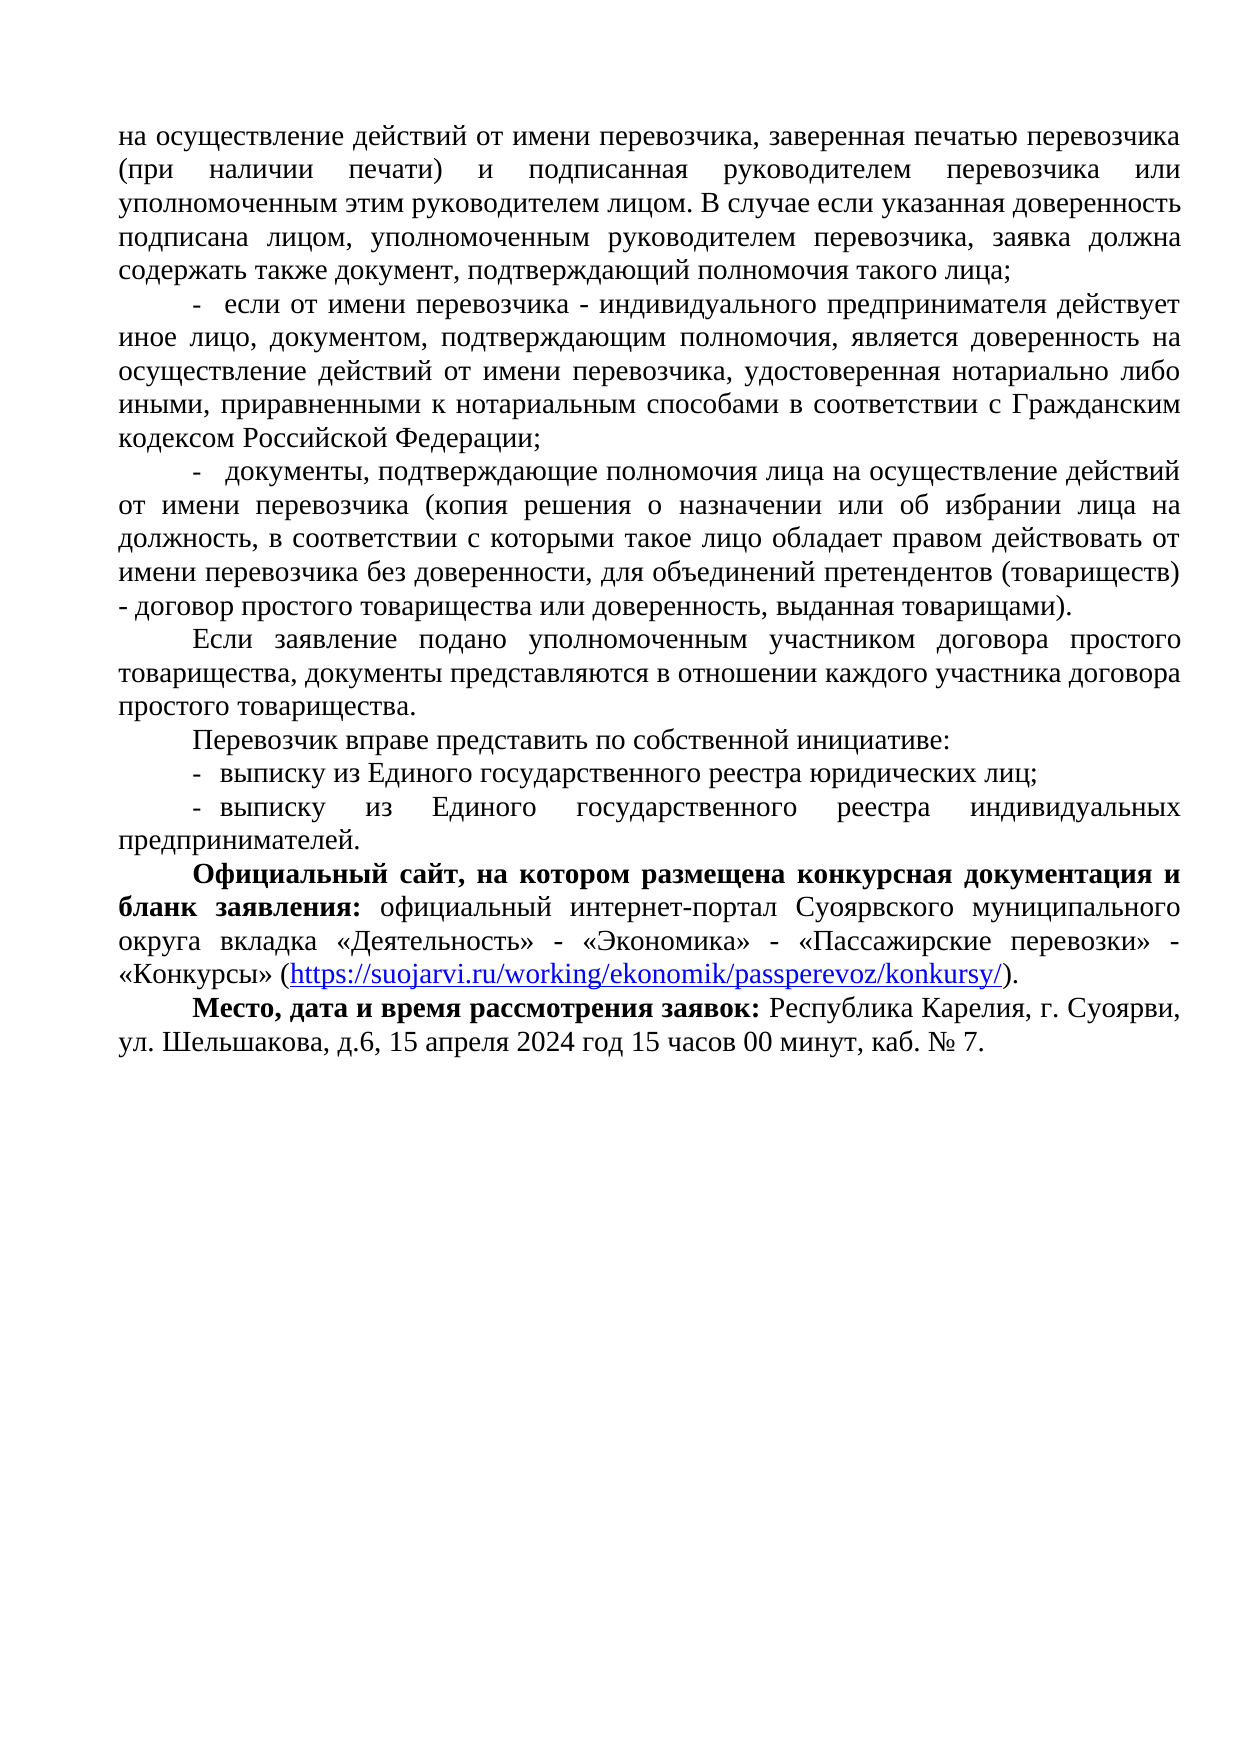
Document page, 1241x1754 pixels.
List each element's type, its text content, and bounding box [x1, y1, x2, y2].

text Перевозчик вправе представить по собственной инициативе: [118, 722, 1181, 755]
text Если заявление подано уполномоченным участником договора простого товарищества, документы представляются в отношении каждого участника договора простого товарищества. [118, 621, 1181, 722]
text Место, дата и время рассмотрения заявок: Республика Карелия, г. Суоярви, ул. Шельшакова, д.6, 15 апреля 2024 год 15 часов 00 минут, каб. № 7. [118, 990, 1181, 1057]
list документы, подтверждающие полномочия лица на осуществление действий от имени перевозчика (копия решения о назначении или об избрании лица на должность, в соответствии с которыми такое лицо обладает правом действовать от имени перевозчика без доверенности, для объединений претендентов (товариществ) - договор простого товарищества или доверенность, выданная товарищами). [118, 453, 1181, 621]
text Официальный сайт, на котором размещена конкурсная документация и бланк заявления: официальный интернет-портал Суоярвского муниципального округа вкладка «Деятельность» - «Экономика» - «Пассажирские перевозки» - «Конкурсы» (https://suojarvi.ru/working/ekonomik/passperevoz/konkursy/). [118, 856, 1181, 990]
list если от имени перевозчика - индивидуального предпринимателя действует иное лицо, документом, подтверждающим полномочия, является доверенность на осуществление действий от имени перевозчика, удостоверенная нотариально либо иными, приравненными к нотариальным способами в соответствии с Гражданским кодексом Российской Федерации; [118, 286, 1181, 453]
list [118, 118, 1181, 286]
list выписку из Единого государственного реестра юридических лиц; [118, 755, 1181, 789]
list выписку из Единого государственного реестра индивидуальных предпринимателей. [118, 789, 1181, 856]
